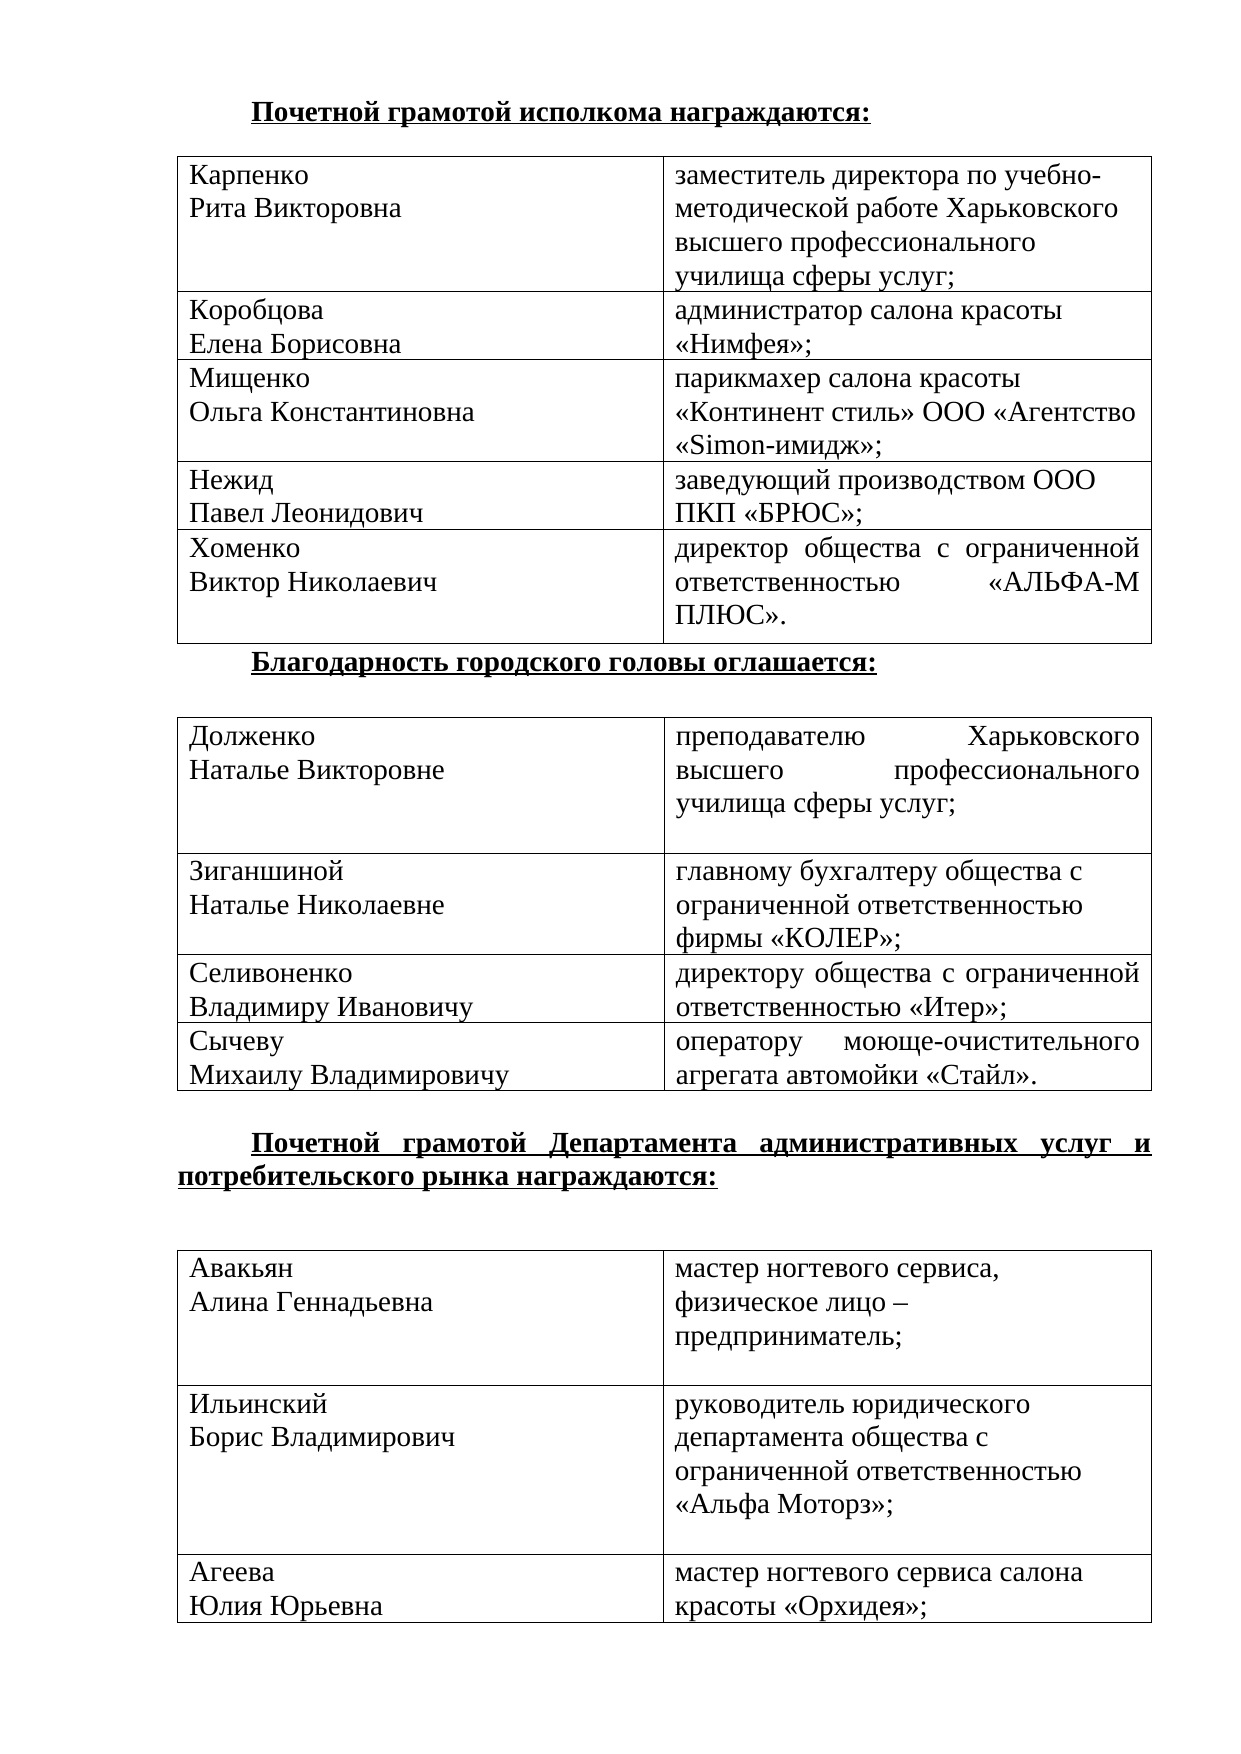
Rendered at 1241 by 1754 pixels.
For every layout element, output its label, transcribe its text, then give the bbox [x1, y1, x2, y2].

table_cell Мищенко Ольга Константиновна [178, 360, 663, 461]
table_cell администратор салона красоты «Нимфея»; [664, 292, 1151, 359]
table_cell парикмахер салона красоты «Континент стиль» ООО «Агентство «Simon-имидж»; [664, 360, 1151, 461]
table_cell Ильинский Борис Владимирович [178, 1386, 663, 1553]
table_cell заведующий производством ООО ПКП «БРЮС»; [664, 462, 1151, 529]
table_header преподавателю Харьковского высшего профессионального училища сферы услуг; [665, 718, 1151, 852]
table_cell оператору моюще-очистительного агрегата автомойки «Стайл». [665, 1023, 1151, 1090]
table_cell главному бухгалтеру общества с ограниченной ответственностью фирмы «КОЛЕР»; [665, 854, 1151, 954]
table_cell Хоменко Виктор Николаевич [178, 530, 663, 643]
table_cell Агеева Юлия Юрьевна [178, 1555, 663, 1622]
table_cell Коробцова Елена Борисовна [178, 292, 663, 359]
table_cell Селивоненко Владимиру Ивановичу [178, 955, 664, 1022]
text Почетной грамотой Департамента административных услуг и потребительского рынка награждаются: [177, 1125, 1152, 1192]
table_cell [664, 1555, 1151, 1622]
text Благодарность городского головы оглашается: [177, 644, 1152, 678]
table_cell директору общества с ограниченной ответственностью «Итер»; [665, 955, 1151, 1022]
table_cell руководитель юридического департамента общества с ограниченной ответственностью «Альфа Моторз»; [664, 1386, 1151, 1553]
table_header мастер ногтевого сервиса, физическое лицо – предприниматель; [664, 1251, 1151, 1385]
table_cell директор общества с ограниченной ответственностью «АЛЬФА-М ПЛЮС». [664, 530, 1151, 643]
table_cell Сычеву Михаилу Владимировичу [178, 1023, 664, 1090]
text Почетной грамотой исполкома награждаются: [177, 94, 1152, 156]
table_cell Нежид Павел Леонидович [178, 462, 663, 529]
table_header Долженко Наталье Викторовне [178, 718, 664, 852]
table_header Карпенко Рита Викторовна [178, 157, 663, 291]
table_header заместитель директора по учебно-методической работе Харьковского высшего профессионального училища сферы услуг; [664, 157, 1151, 291]
table_header Авакьян Алина Геннадьевна [178, 1251, 663, 1385]
table_cell Зиганшиной Наталье Николаевне [178, 854, 664, 954]
